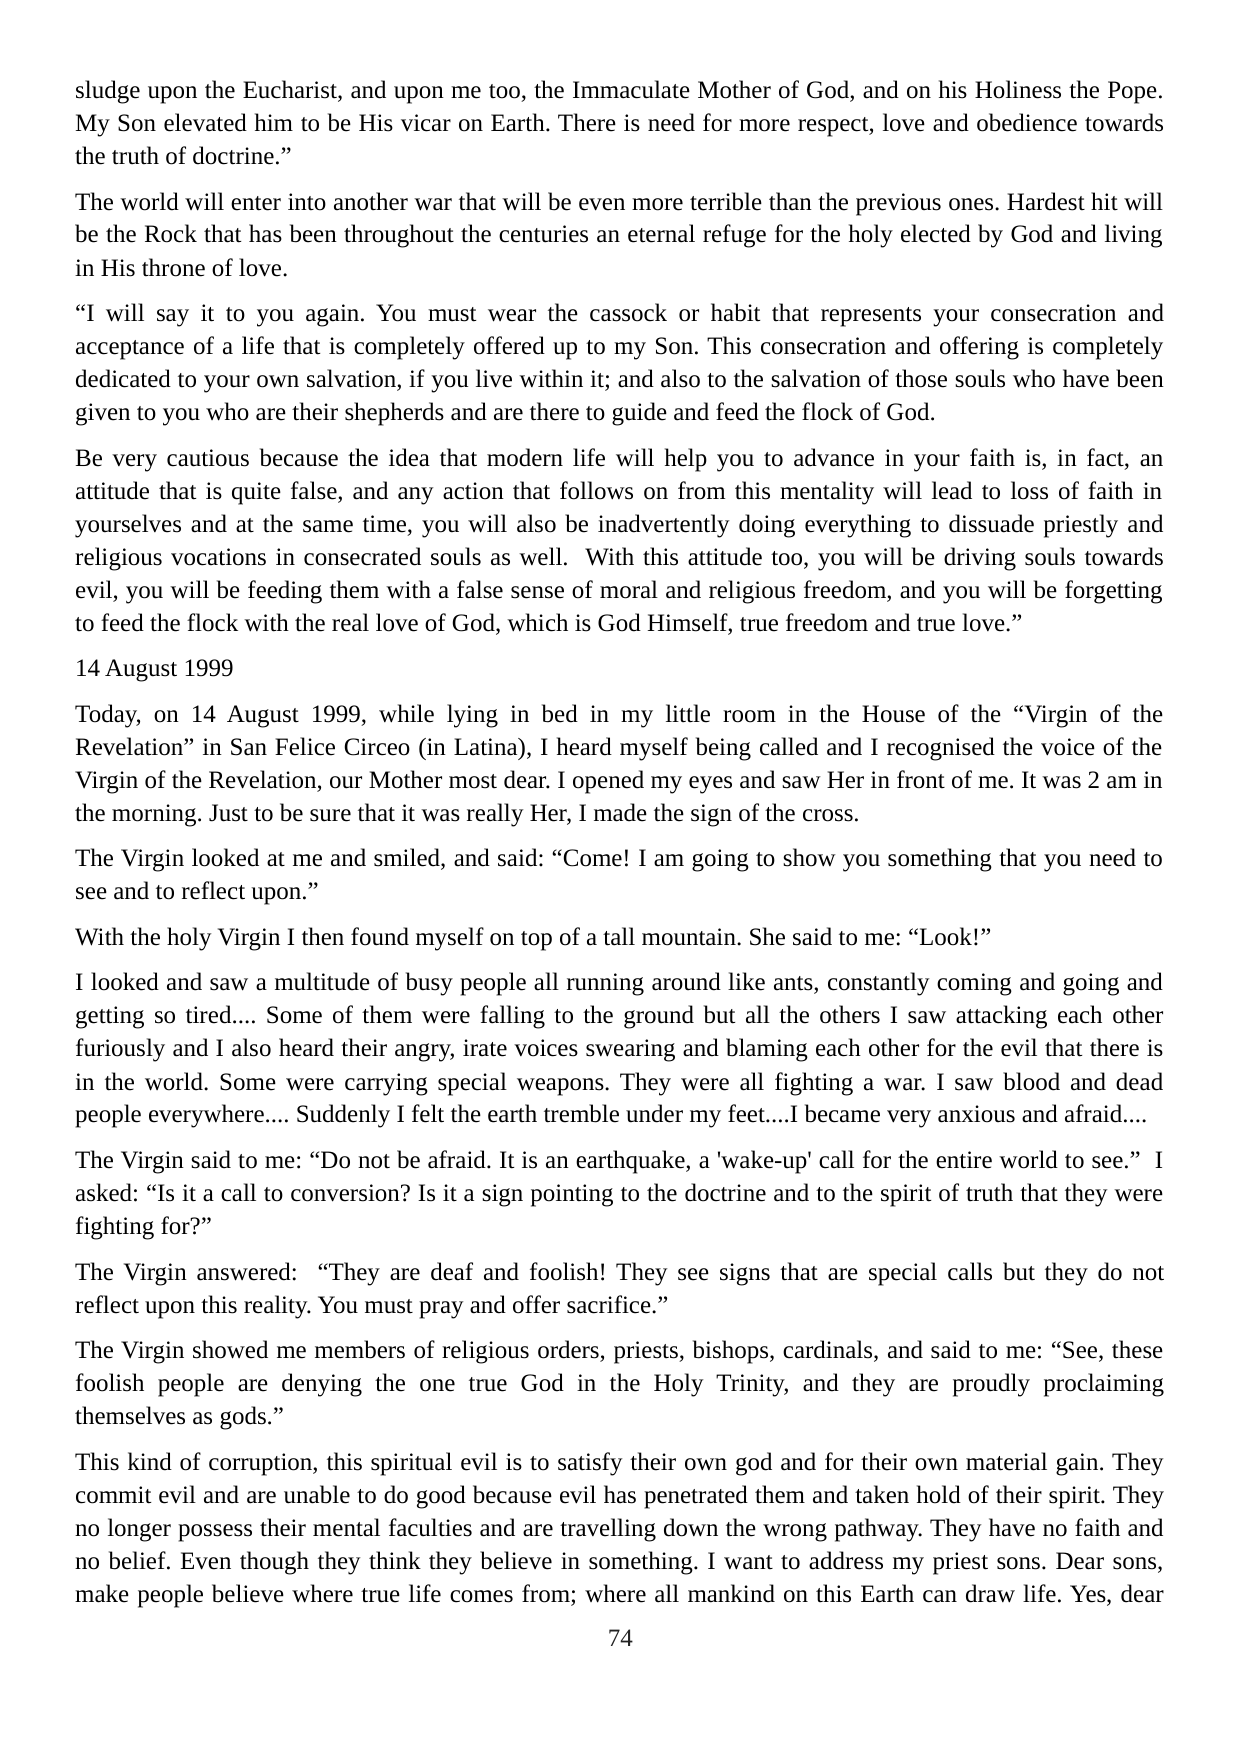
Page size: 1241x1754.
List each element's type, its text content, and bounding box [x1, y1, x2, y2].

text With the holy Virgin I then found myself on top of a tall mountain. She said to me: “Look!” [75, 922, 1165, 951]
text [75, 1447, 1165, 1608]
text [75, 75, 1165, 170]
text The Virgin said to me: “Do not be afraid. It is an earthquake, a 'wake-up' call for the entire world to see.” I asked: “Is it a call to conversion? Is it a sign pointing to the doctrine and to the spirit of truth that they were fighting for?” [75, 1145, 1165, 1240]
text The Virgin showed me members of religious orders, priests, bishops, cardinals, and said to me: “See, these foolish people are denying the one true God in the Holy Trinity, and they are proudly proclaiming themselves as gods.” [75, 1335, 1165, 1430]
text 14 August 1999 [75, 653, 1165, 682]
text The Virgin answered: “They are deaf and foolish! They see signs that are special calls but they do not reflect upon this reality. You must pray and offer sacrifice.” [75, 1257, 1165, 1318]
text I looked and saw a multitude of busy people all running around like ants, constantly coming and going and getting so tired.... Some of them were falling to the ground but all the others I saw attacking each other furiously and I also heard their angry, irate voices swearing and blaming each other for the evil that there is in the world. Some were carrying special weapons. They were all fighting a war. I saw blood and dead people everywhere.... Suddenly I felt the earth tremble under my feet....I became very anxious and afraid.... [75, 967, 1165, 1128]
text Be very cautious because the idea that modern life will help you to advance in your faith is, in fact, an attitude that is quite false, and any action that follows on from this mentality will lead to loss of faith in yourselves and at the same time, you will also be inadvertently doing everything to dissuade priestly and religious vocations in consecrated souls as well. With this attitude too, you will be driving souls towards evil, you will be feeding them with a false sense of moral and religious freedom, and you will be forgetting to feed the flock with the real love of God, which is God Himself, true freedom and true love.” [75, 443, 1165, 637]
text “I will say it to you again. You must wear the cassock or habit that represents your consecration and acceptance of a life that is completely offered up to my Son. This consecration and offering is completely dedicated to your own salvation, if you live within it; and also to the salvation of those souls who have been given to you who are their shepherds and are there to guide and feed the flock of God. [75, 298, 1165, 426]
text The Virgin looked at me and smiled, and said: “Come! I am going to show you something that you need to see and to reflect upon.” [75, 843, 1165, 905]
text Today, on 14 August 1999, while lying in bed in my little room in the House of the “Virgin of the Revelation” in San Felice Circeo (in Latina), I heard myself being called and I recognised the voice of the Virgin of the Revelation, our Mother most dear. I opened my eyes and saw Her in front of me. It was 2 am in the morning. Just to be sure that it was really Her, I made the sign of the cross. [75, 699, 1165, 827]
text The world will enter into another war that will be even more terrible than the previous ones. Hardest hit will be the Rock that has been throughout the centuries an eternal refuge for the holy elected by God and living in His throne of love. [75, 187, 1165, 281]
